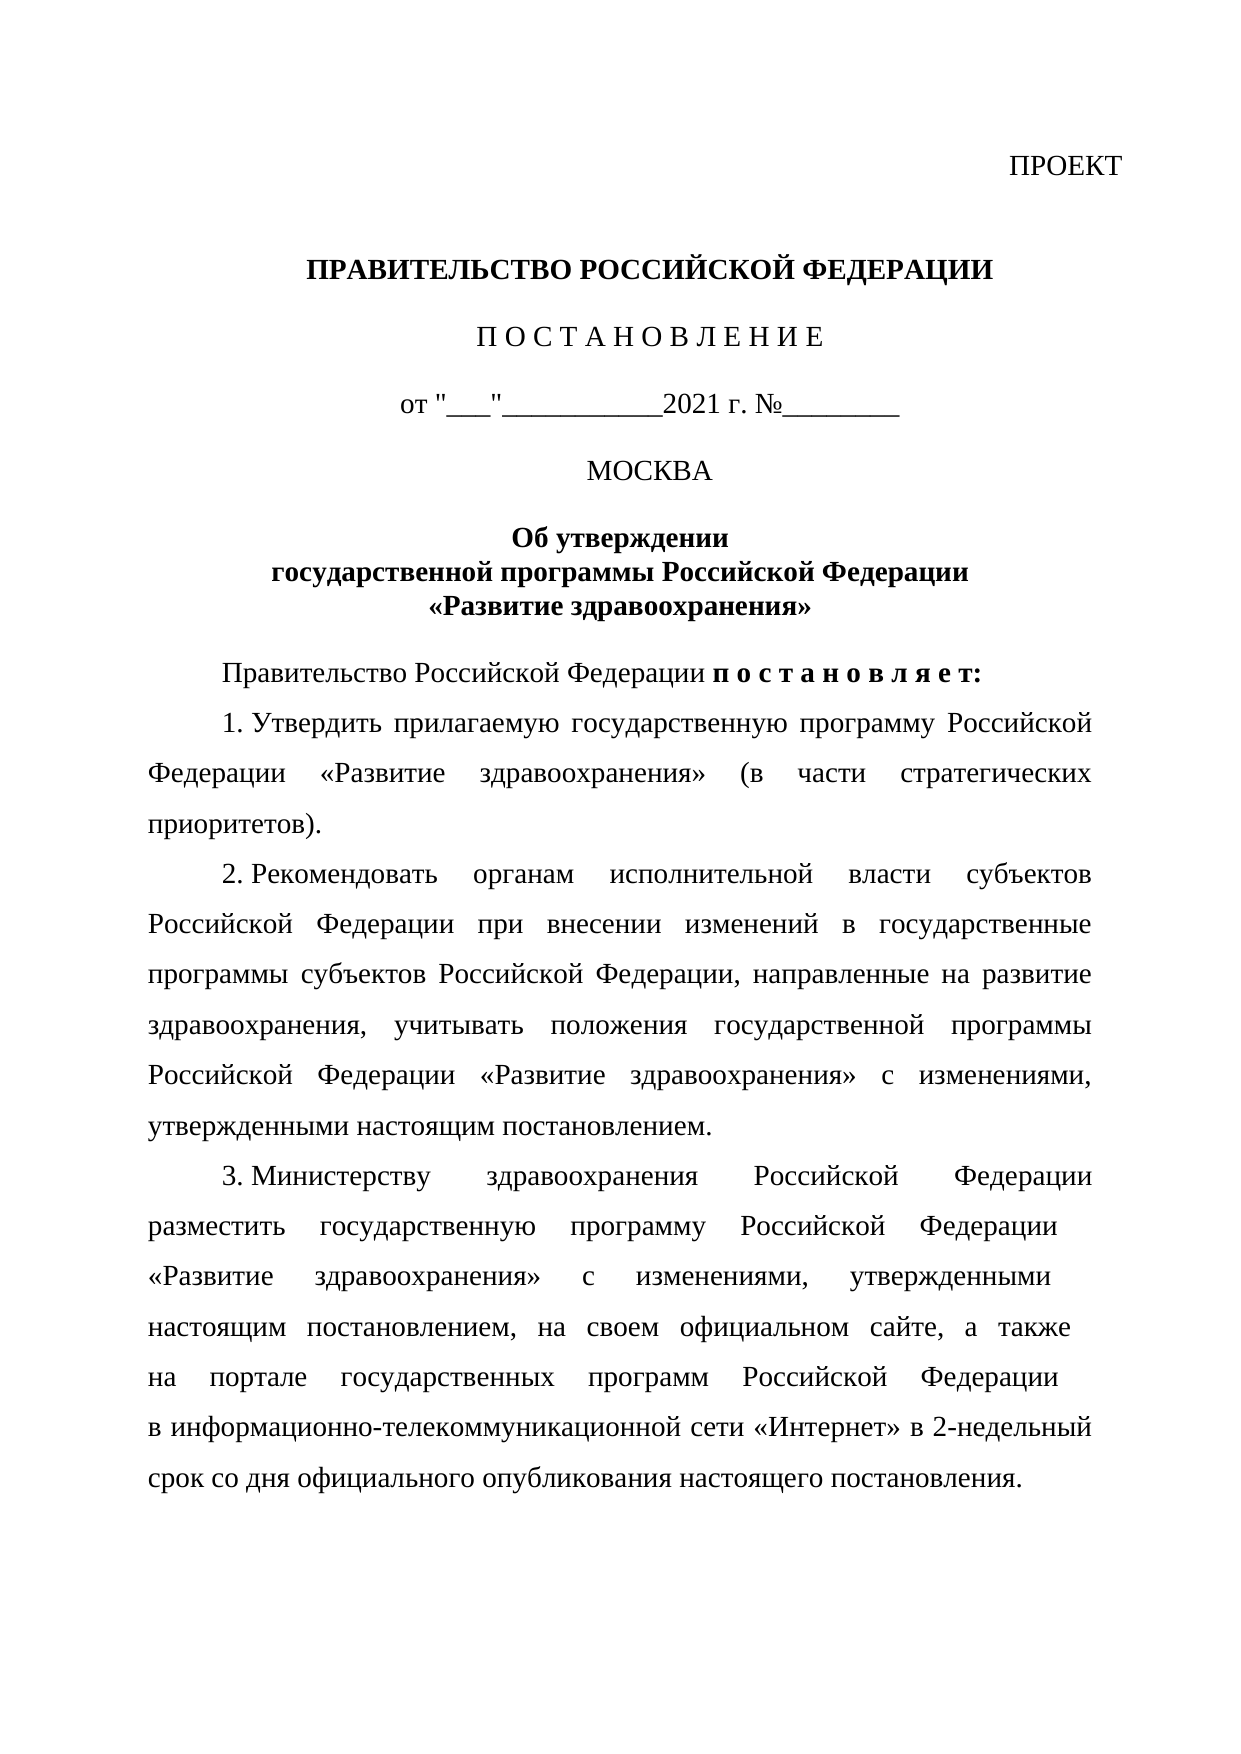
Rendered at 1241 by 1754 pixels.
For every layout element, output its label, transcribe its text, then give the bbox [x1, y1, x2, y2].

text от "___"___________2021 г. №________ [148, 386, 1092, 420]
text 2. Рекомендовать органам исполнительной власти субъектов Российской Федерации при внесении изменений в государственные программы субъектов Российской Федерации, направленные на развитие здравоохранения, учитывать положения государственной программы Российской Федерации «Развитие здравоохранения» с изменениями, утвержденными настоящим постановлением. [148, 856, 1092, 1141]
text 3. Министерству здравоохранения Российской Федерации разместить государственную программу Российской Федерации «Развитие здравоохранения» с изменениями, утвержденными настоящим постановлением, на своем официальном сайте, а также на портале государственных программ Российской Федерации в информационно-телекоммуникационной сети «Интернет» в 2-недельный срок со дня официального опубликования настоящего постановления. [148, 1158, 1092, 1493]
text МОСКВА [148, 453, 1092, 487]
text ПОСТАНОВЛЕНИЕ [148, 319, 1092, 353]
text 1. Утвердить прилагаемую государственную программу Российской Федерации «Развитие здравоохранения» (в части стратегических приоритетов). [148, 705, 1092, 839]
text ПРАВИТЕЛЬСТВО РОССИЙСКОЙ ФЕДЕРАЦИИ [148, 252, 1092, 286]
text ПРОЕКТ [753, 148, 1122, 181]
text Правительство Российской Федерации п о с т а н о в л я е т: [148, 655, 1092, 688]
text Об утверждении государственной программы Российской Федерации «Развитие здравоохранения» [148, 521, 1092, 621]
